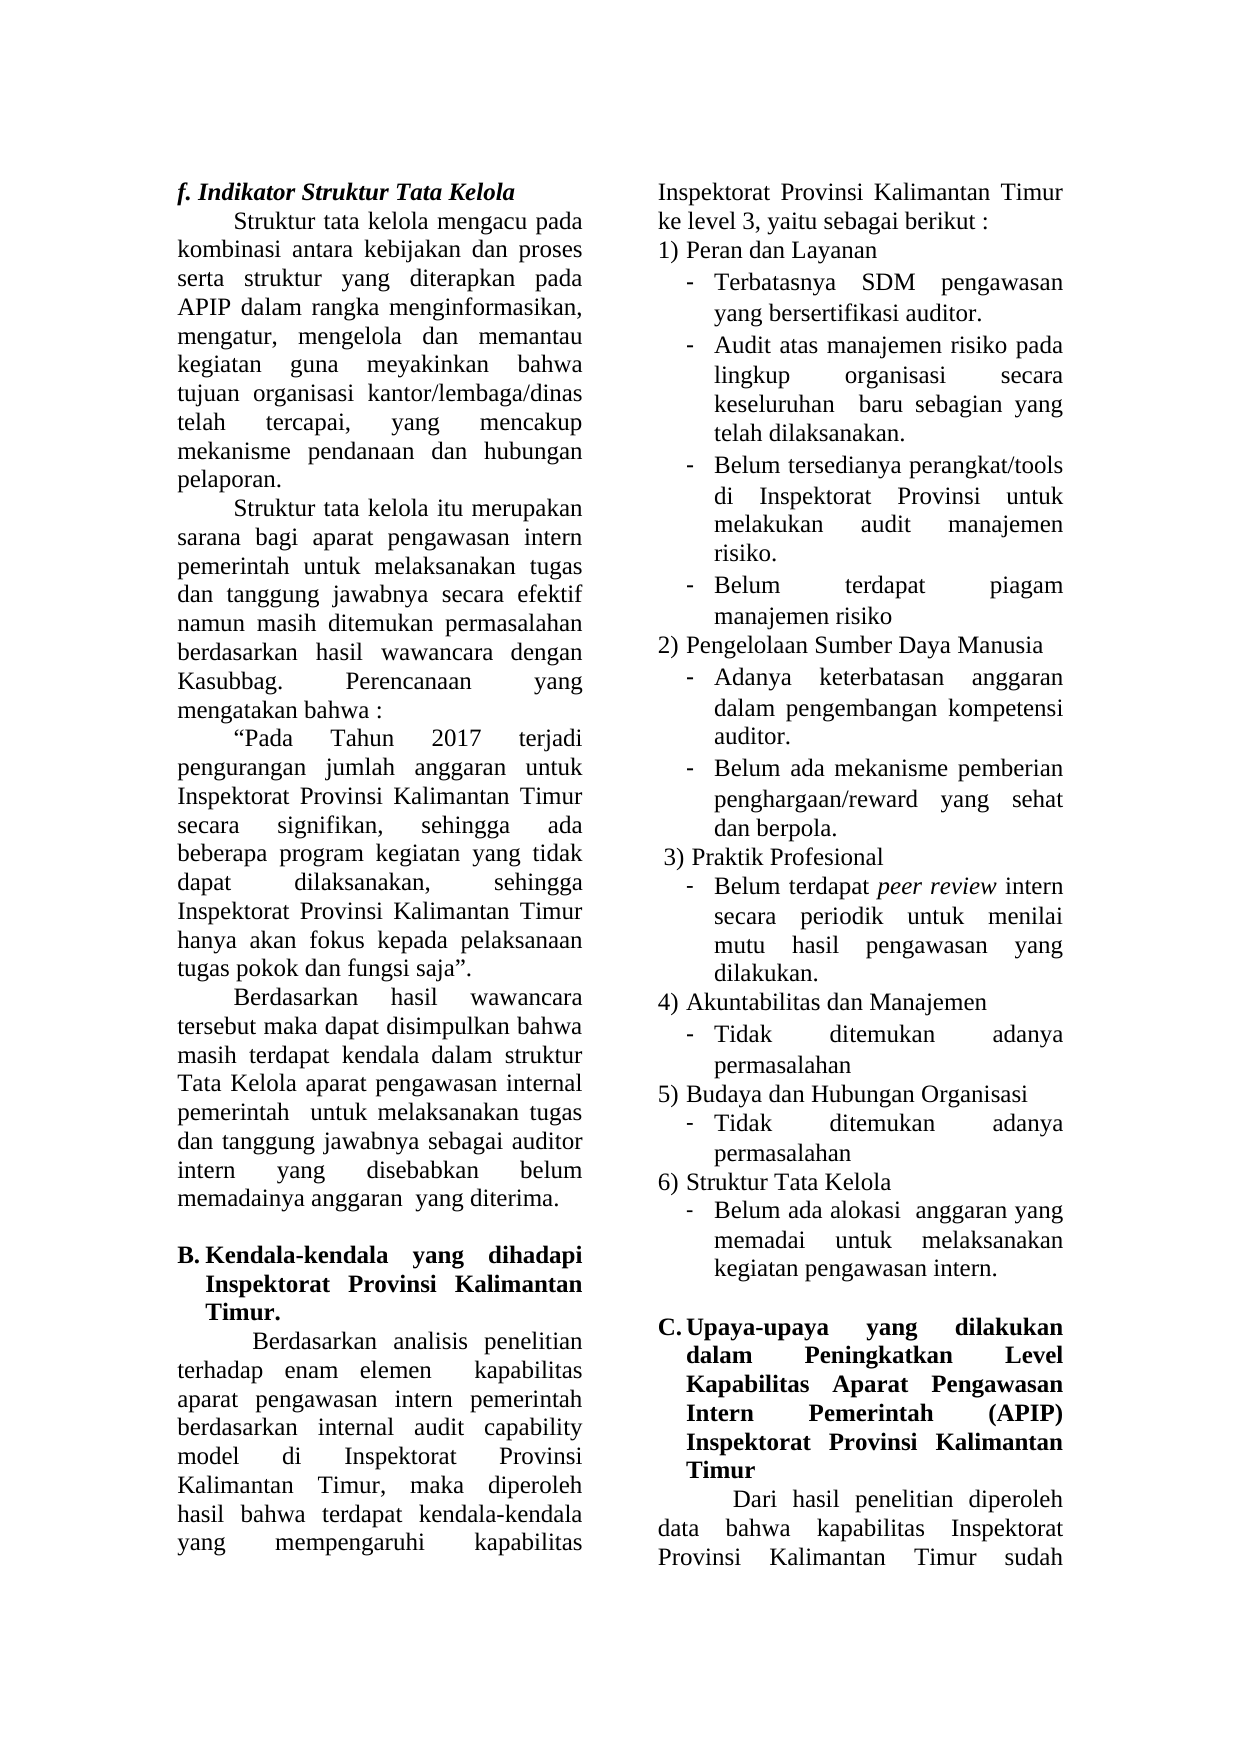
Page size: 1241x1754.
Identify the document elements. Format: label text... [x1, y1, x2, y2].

list Adanya keterbatasan anggaran dalam pengembangan kompetensi auditor. [686, 658, 1063, 750]
list Belum terdapat peer review intern secara periodik untuk menilai mutu hasil pengawasan yang dilakukan. [686, 870, 1063, 987]
list Berdasarkan analisis penelitian terhadap enam elemen kapabilitas aparat pengawasan intern pemerintah berdasarkan internal audit capability model di Inspektorat Provinsi Kalimantan Timur, maka diperoleh hasil bahwa terdapat kendala-kendala yang mempengaruhi kapabilitas Inspektorat Provinsi Kalimantan Timur ke level 3, yaitu sebagai berikut : [177, 1326, 583, 1556]
list Praktik Profesional [663, 842, 1063, 870]
list “Pada Tahun 2017 terjadi pengurangan jumlah anggaran untuk Inspektorat Provinsi Kalimantan Timur secara signifikan, sehingga ada beberapa program kegiatan yang tidak dapat dilaksanakan, sehingga Inspektorat Provinsi Kalimantan Timur hanya akan fokus kepada pelaksanaan tugas pokok dan fungsi saja”. [177, 723, 583, 982]
list Belum ada mekanisme pemberian penghargaan/reward yang sehat dan berpola. [686, 750, 1063, 842]
text Berdasarkan hasil wawancara tersebut maka dapat disimpulkan bahwa masih terdapat kendala dalam struktur Tata Kelola aparat pengawasan internal pemerintah untuk melaksanakan tugas dan tanggung jawabnya sebagai auditor intern yang disebabkan belum memadainya anggaran yang diterima. [177, 982, 583, 1212]
list Struktur Tata Kelola [658, 1167, 1063, 1196]
list Belum ada alokasi anggaran yang memadai untuk melaksanakan kegiatan pengawasan intern. [686, 1196, 1063, 1282]
list Kendala-kendala yang dihadapi Inspektorat Provinsi Kalimantan Timur. [177, 1240, 583, 1326]
list Peran dan Layanan [658, 235, 1063, 263]
list Terbatasnya SDM pengawasan yang bersertifikasi auditor. [686, 263, 1063, 326]
list Budaya dan Hubungan Organisasi [658, 1079, 1063, 1107]
list Belum terdapat piagam manajemen risiko [686, 567, 1063, 630]
list Tidak ditemukan adanya permasalahan [686, 1016, 1063, 1079]
list Belum tersedianya perangkat/tools di Inspektorat Provinsi untuk melakukan audit manajemen risiko. [686, 447, 1063, 567]
list Audit atas manajemen risiko pada lingkup organisasi secara keseluruhan baru sebagian yang telah dilaksanakan. [686, 326, 1063, 447]
text f. Indikator Struktur Tata Kelola [177, 177, 583, 206]
list Struktur tata kelola itu merupakan sarana bagi aparat pengawasan intern pemerintah untuk melaksanakan tugas dan tanggung jawabnya secara efektif namun masih ditemukan permasalahan berdasarkan hasil wawancara dengan Kasubbag. Perencanaan yang mengatakan bahwa : [177, 493, 583, 723]
list Upaya-upaya yang dilakukan dalam Peningkatkan Level Kapabilitas Aparat Pengawasan Intern Pemerintah (APIP) Inspektorat Provinsi Kalimantan Timur [658, 1312, 1063, 1484]
text Struktur tata kelola mengacu pada kombinasi antara kebijakan dan proses serta struktur yang diterapkan pada APIP dalam rangka menginformasikan, mengatur, mengelola dan memantau kegiatan guna meyakinkan bahwa tujuan organisasi kantor/lembaga/dinas telah tercapai, yang mencakup mekanisme pendanaan dan hubungan pelaporan. [177, 206, 583, 493]
list Berdasarkan analisis penelitian terhadap enam elemen kapabilitas aparat pengawasan intern pemerintah berdasarkan internal audit capability model di Inspektorat Provinsi Kalimantan Timur, maka diperoleh hasil bahwa terdapat kendala-kendala yang mempengaruhi kapabilitas Inspektorat Provinsi Kalimantan Timur ke level 3, yaitu sebagai berikut : [658, 177, 1063, 235]
list Akuntabilitas dan Manajemen [658, 987, 1063, 1016]
list Tidak ditemukan adanya permasalahan [686, 1107, 1063, 1167]
list Pengelolaan Sumber Daya Manusia [658, 630, 1063, 658]
